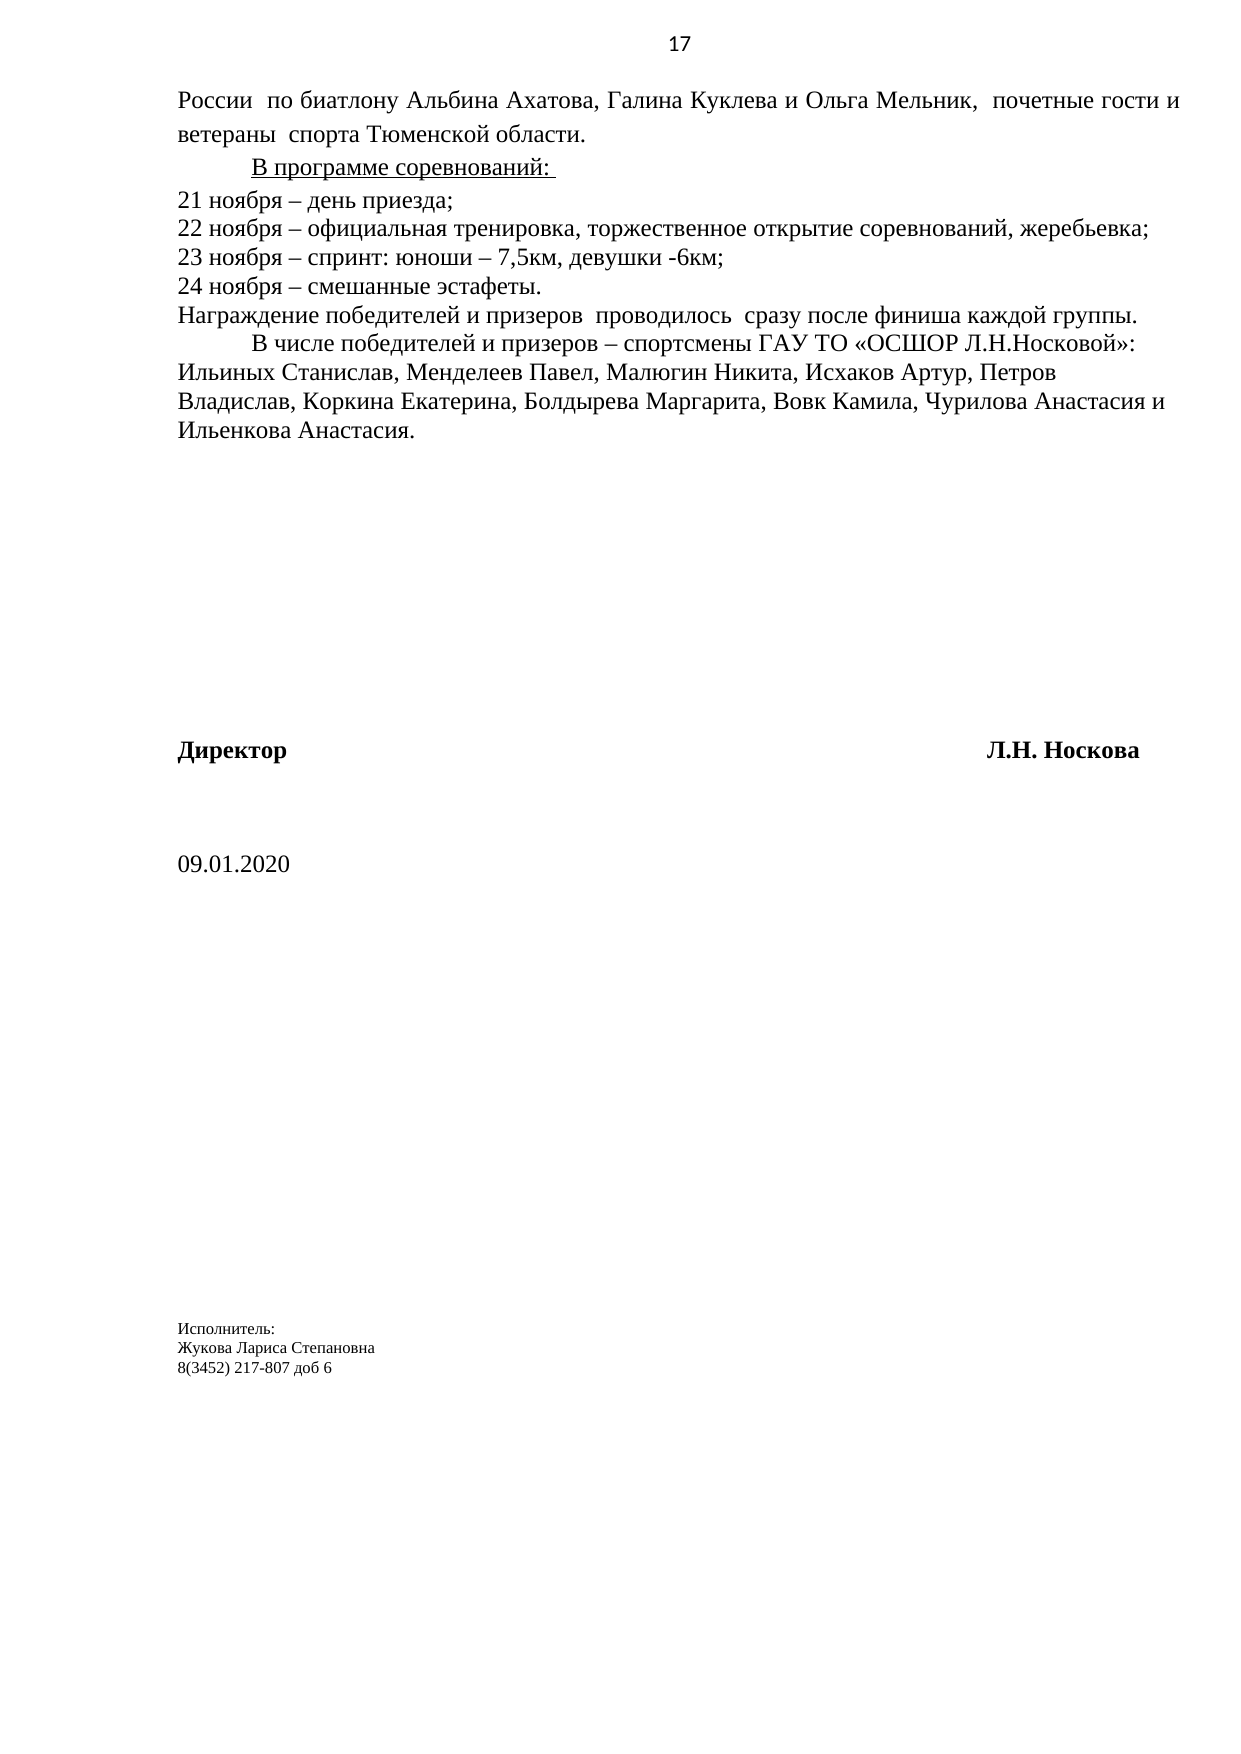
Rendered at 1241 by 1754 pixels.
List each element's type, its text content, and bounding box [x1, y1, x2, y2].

text 21 ноября – день приезда; [177, 185, 1181, 213]
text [177, 86, 1181, 147]
text 09.01.2020 [177, 849, 1181, 878]
text 8(3452) 217-807 доб 6 [177, 1357, 1181, 1377]
text Жукова Лариса Степановна [177, 1338, 1181, 1357]
text 23 ноября – спринт: юноши – 7,5км, девушки -6км; [177, 242, 1181, 271]
text Директор Л.Н. Носкова [177, 735, 1181, 764]
text В числе победителей и призеров – спортсмены ГАУ ТО «ОСШОР Л.Н.Носковой»: Ильиных Станислав, Менделеев Павел, Малюгин Никита, Исхаков Артур, Петров Владислав, Коркина Екатерина, Болдырева Маргарита, Вовк Камила, Чурилова Анастасия и Ильенкова Анастасия. [177, 328, 1181, 443]
text 24 ноября – смешанные эстафеты. [177, 271, 1181, 300]
text 22 ноября – официальная тренировка, торжественное открытие соревнований, жеребьевка; [177, 213, 1181, 242]
text Исполнитель: [177, 1319, 1181, 1338]
text Награждение победителей и призеров проводилось сразу после финиша каждой группы. [177, 300, 1181, 328]
text В программе соревнований: [177, 152, 1181, 180]
